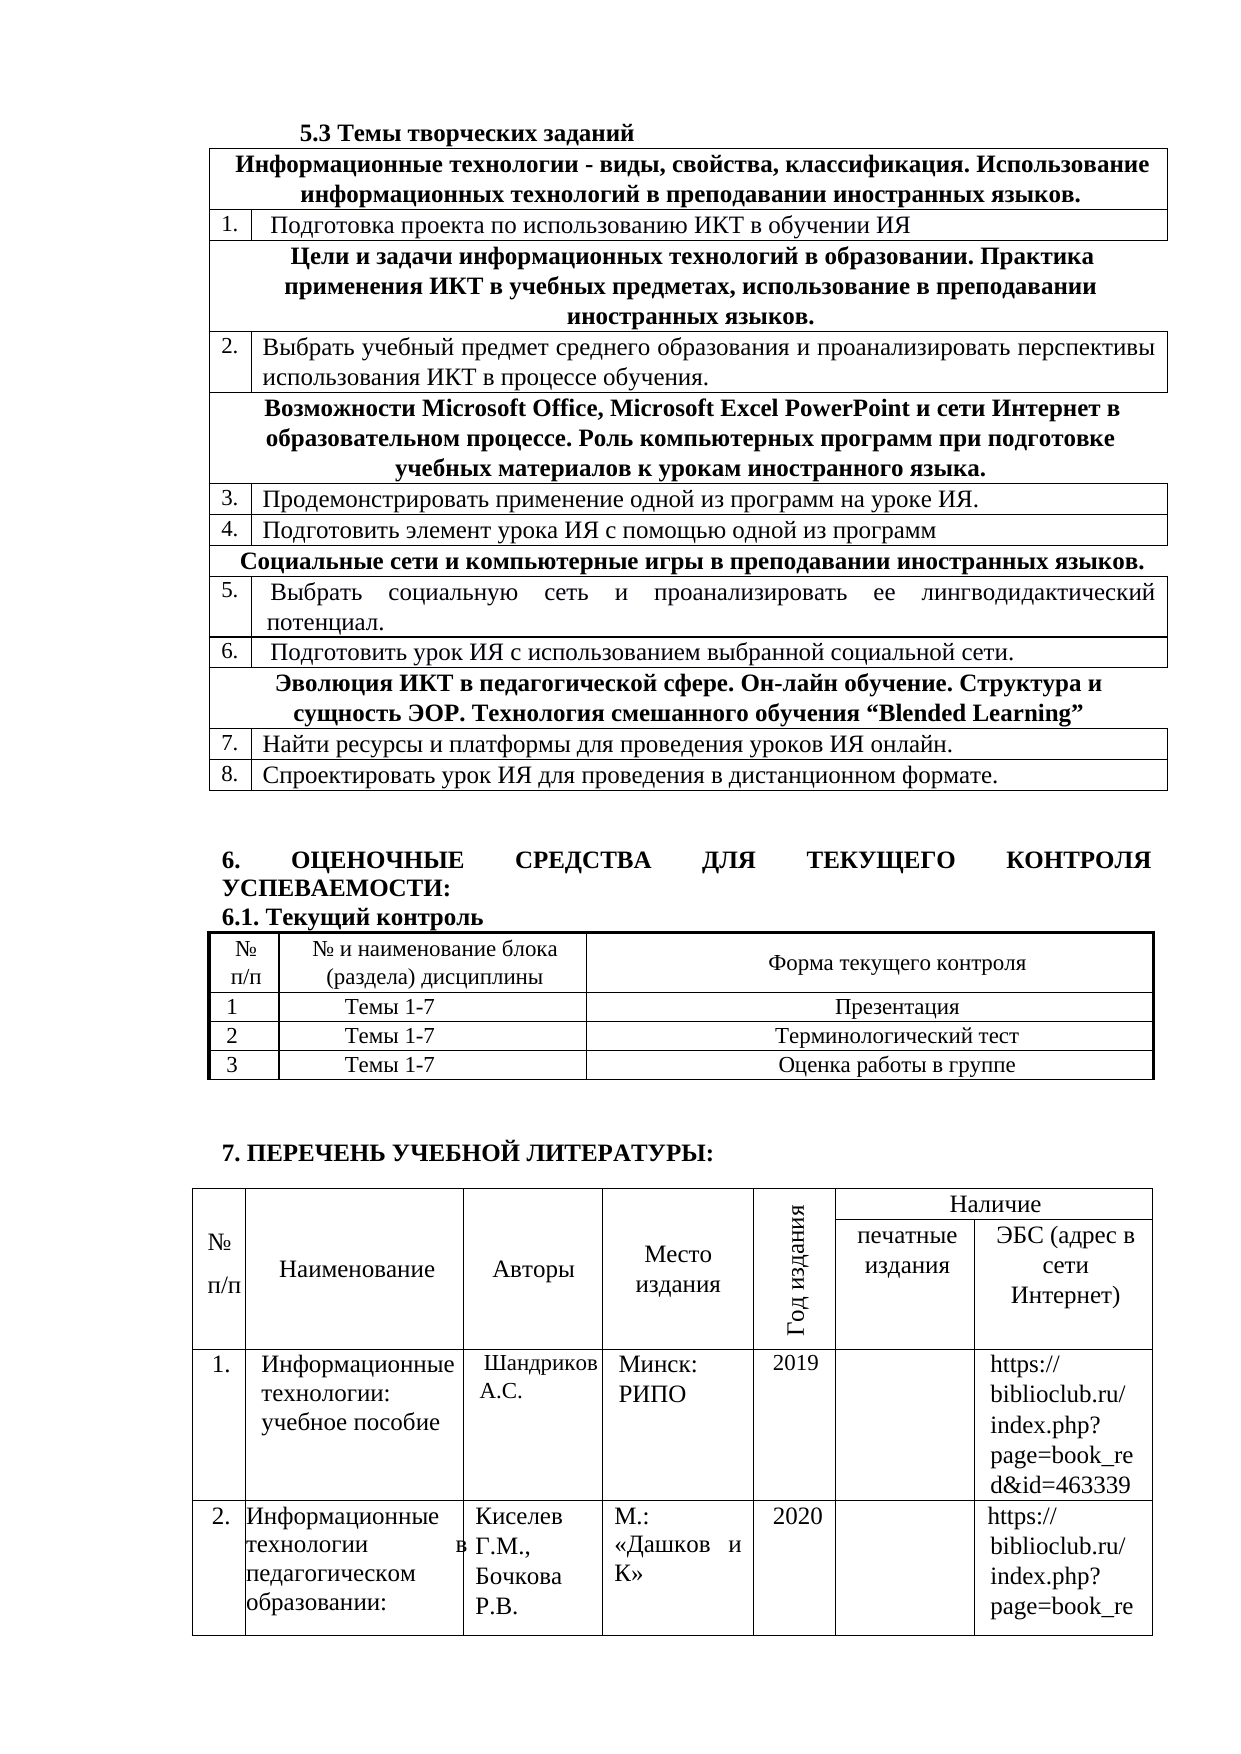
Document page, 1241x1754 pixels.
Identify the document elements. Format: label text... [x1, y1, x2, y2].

table_cell Выбрать учебный предмет среднего образования и проанализировать перспективы использования ИКТ в процессе обучения. [252, 332, 1167, 392]
table_cell [836, 1501, 974, 1635]
table_header Наименование [246, 1189, 463, 1348]
table_cell Спроектировать урок ИЯ для проведения в дистанционном формате. [252, 760, 1167, 790]
table_header Информационные технологии - виды, свойства, классификация. Использование информационных технологий в преподавании иностранных языков. [210, 149, 1167, 209]
table_cell Информационные технологии: учебное пособие [246, 1350, 463, 1500]
table_cell 1 [211, 993, 278, 1021]
table_cell 8. [210, 760, 251, 790]
table_header Наличие [836, 1189, 1152, 1219]
table_cell 7. [210, 729, 251, 759]
text 5.3 Темы творческих заданий [226, 118, 1152, 147]
table_header Авторы [464, 1189, 602, 1348]
table_header Место издания [603, 1189, 753, 1348]
table_cell Подготовить урок ИЯ с использованием выбранной социальной сети. [252, 638, 1167, 667]
table_cell Эволюция ИКТ в педагогической сфере. Он-лайн обучение. Структура и сущность ЭОР. Технология смешанного обучения “Blended Learning” [210, 668, 1167, 728]
table_cell 1. [193, 1350, 245, 1500]
text 6.1. Текущий контроль [222, 902, 1152, 931]
table_cell [210, 210, 251, 240]
table_header Форма текущего контроля [587, 934, 1152, 992]
table_cell https://biblioclub.ru/index.php?page=book_red&id=463339 [975, 1350, 1152, 1500]
table_cell [210, 484, 251, 514]
table_cell печатные издания [836, 1220, 974, 1348]
table_cell Шандриков А.С. [464, 1350, 602, 1500]
table_cell Подготовка проекта по использованию ИКТ в обучении ИЯ [252, 210, 1167, 240]
table_header Год издания [754, 1189, 835, 1348]
table_cell Цели и задачи информационных технологий в образовании. Практика применения ИКТ в учебных предметах, использование в преподавании иностранных языков. [210, 241, 1167, 331]
table_cell ЭБС (адрес в сети Интернет) [975, 1220, 1152, 1348]
table_cell 2019 [754, 1350, 835, 1500]
table_cell Минск: РИПО [603, 1350, 753, 1500]
table_cell Темы 1-7 [280, 1022, 586, 1049]
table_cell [975, 1501, 1152, 1635]
table_cell Темы 1-7 [280, 1051, 586, 1078]
table_cell [210, 332, 251, 392]
table_cell Подготовить элемент урока ИЯ с помощью одной из программ [252, 515, 1167, 545]
text 7. ПЕРЕЧЕНЬ УЧЕБНОЙ ЛИТЕРАТУРЫ: [222, 1138, 1152, 1166]
table_cell Темы 1-7 [280, 993, 586, 1021]
table_cell Социальные сети и компьютерные игры в преподавании иностранных языков. [210, 546, 1167, 576]
table_header № п/п [211, 934, 278, 992]
table_cell 2 [211, 1022, 278, 1049]
table_cell Продемонстрировать применение одной из программ на уроке ИЯ. [252, 484, 1167, 514]
table_cell [210, 515, 251, 545]
table_cell Оценка работы в группе [587, 1051, 1152, 1078]
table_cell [464, 1501, 602, 1635]
table_cell 2. [193, 1501, 245, 1635]
table_cell Возможности Microsoft Office, Microsoft Excel PowerPoint и сети Интернет в образовательном процессе. Роль компьютерных программ при подготовке учебных материалов к урокам иностранного языка. [210, 393, 1167, 483]
table_cell [836, 1350, 974, 1500]
table_cell Презентация [587, 993, 1152, 1021]
table_cell 2020 [754, 1501, 835, 1635]
table_cell М.: «Дашков и К» [603, 1501, 753, 1635]
table_cell Выбрать социальную сеть и проанализировать ее лингводидактический потенциал. [252, 577, 1167, 636]
table_header № и наименование блока (раздела) дисциплины [280, 934, 586, 992]
table_cell 3 [211, 1051, 278, 1078]
table_cell [210, 577, 251, 636]
table_cell [210, 638, 251, 667]
text 6. ОЦЕНОЧНЫЕ СРЕДСТВА ДЛЯ ТЕКУЩЕГО КОНТРОЛЯ УСПЕВАЕМОСТИ: [222, 845, 1152, 902]
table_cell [246, 1501, 463, 1635]
table_cell Найти ресурсы и платформы для проведения уроков ИЯ онлайн. [252, 729, 1167, 759]
table_header № п/п [193, 1189, 245, 1348]
table_cell Терминологический тест [587, 1022, 1152, 1049]
